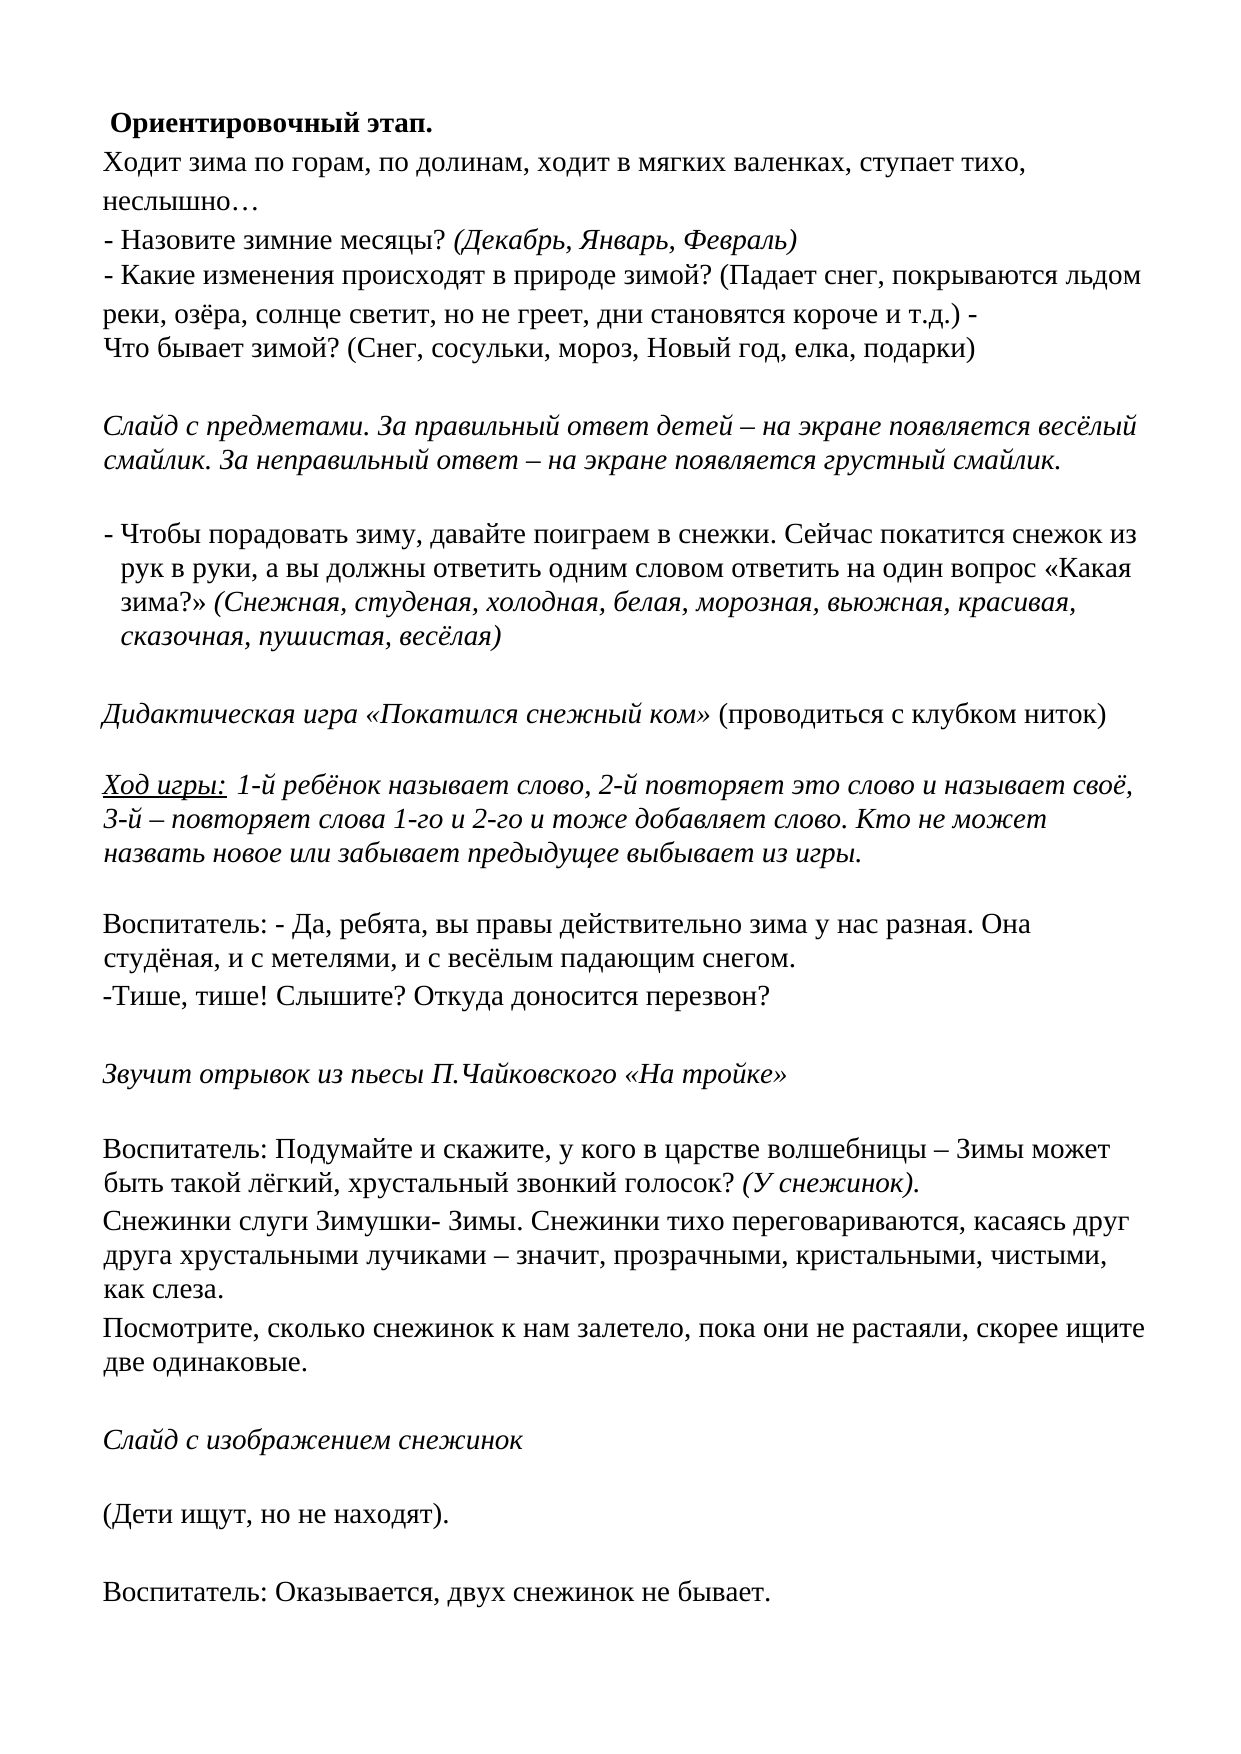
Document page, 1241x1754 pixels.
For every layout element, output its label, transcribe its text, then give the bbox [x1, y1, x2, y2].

text Звучит отрывок из пьесы П.Чайковского «На тройке» [102, 1056, 1153, 1089]
text Снежинки слуги Зимушки- Зимы. Снежинки тихо переговариваются, касаясь друг друга хрустальными лучиками – значит, прозрачными, кристальными, чистыми, как слеза. [102, 1203, 1153, 1305]
text реки, озёра, солнце светит, но не греет, дни становятся короче и т.д.) - Что бывает зимой? (Снег, сосульки, мороз, Новый год, елка, подарки) [102, 296, 1001, 363]
text Посмотрите, сколько снежинок к нам залетело, пока они не растаяли, скорее ищите две одинаковые. [102, 1310, 1153, 1377]
text Ход игры: 1-й ребёнок называет слово, 2-й повторяет это слово и называет своё, 3-й – повторяет слова 1-го и 2-го и тоже добавляет слово. Кто не может назвать новое или забывает предыдущее выбывает из игры. [102, 767, 1153, 868]
text Слайд с предметами. За правильный ответ детей – на экране появляется весёлый смайлик. За неправильный ответ – на экране появляется грустный смайлик. [102, 408, 1153, 475]
subtitle Ориентировочный этап. [102, 105, 1154, 138]
list Какие изменения происходят в природе зимой? (Падает снег, покрываются льдом [104, 257, 1153, 291]
text неслышно… [102, 183, 1153, 217]
text Воспитатель: Подумайте и скажите, у кого в царстве волшебницы – Зимы может быть такой лёгкий, хрустальный звонкий голосок? (У снежинок). [102, 1131, 1153, 1198]
text -Тише, тише! Слышите? Откуда доносится перезвон? [102, 978, 1153, 1012]
list Назовите зимние месяцы? (Декабрь, Январь, Февраль) [104, 222, 1153, 255]
text Слайд с изображением снежинок [102, 1422, 1153, 1455]
list Чтобы порадовать зиму, давайте поиграем в снежки. Сейчас покатится снежок из рук в руки, а вы должны ответить одним словом ответить на один вопрос «Какая зима?» (Снежная, студеная, холодная, белая, морозная, вьюжная, красивая, сказочная, пушистая, весёлая) [104, 517, 1153, 652]
text Дидактическая игра «Покатился снежный ком» (проводиться с клубком ниток) [102, 696, 1153, 730]
text Воспитатель: Оказывается, двух снежинок не бывает. [102, 1574, 1153, 1607]
text Ходит зима по горам, по долинам, ходит в мягких валенках, ступает тихо, [102, 144, 1153, 178]
text Воспитатель: - Да, ребята, вы правы действительно зима у нас разная. Она студёная, и с метелями, и с весёлым падающим снегом. [102, 906, 1153, 973]
text (Дети ищут, но не находят). [102, 1496, 1153, 1530]
